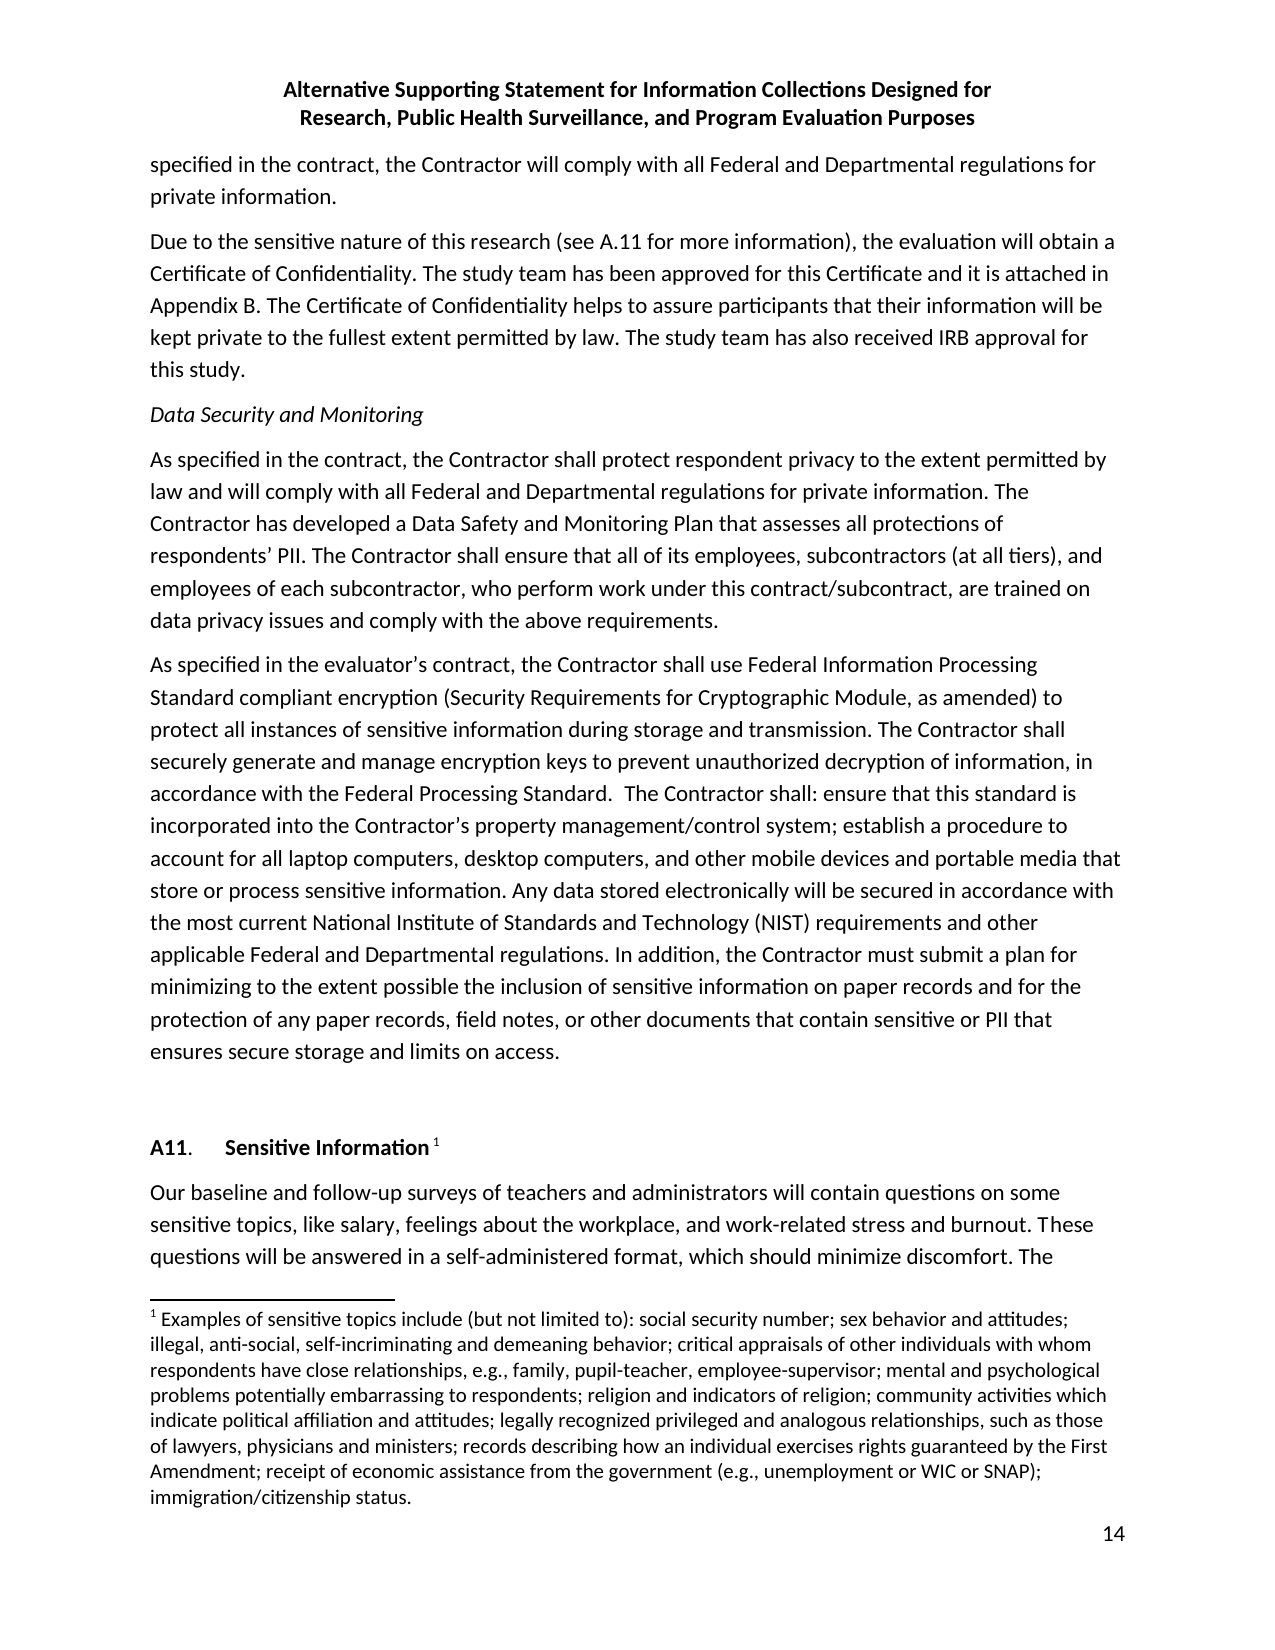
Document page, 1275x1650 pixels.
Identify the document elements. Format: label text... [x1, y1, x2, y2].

text As specified in the evaluator’s contract, the Contractor shall use Federal Information Processing Standard compliant encryption (Security Requirements for Cryptographic Module, as amended) to protect all instances of sensitive information during storage and transmission. The Contractor shall securely generate and manage encryption keys to prevent unauthorized decryption of information, in accordance with the Federal Processing Standard. The Contractor shall: ensure that this standard is incorporated into the Contractor’s property management/control system; establish a procedure to account for all laptop computers, desktop computers, and other mobile devices and portable media that store or process sensitive information. Any data stored electronically will be secured in accordance with the most current National Institute of Standards and Technology (NIST) requirements and other applicable Federal and Departmental regulations. In addition, the Contractor must submit a plan for minimizing to the extent possible the inclusion of sensitive information on paper records and for the protection of any paper records, field notes, or other documents that contain sensitive or PII that ensures secure storage and limits on access. [150, 651, 1125, 1065]
text A11. Sensitive Information [150, 1133, 1125, 1161]
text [150, 1178, 1125, 1271]
text As specified in the contract, the Contractor shall protect respondent privacy to the extent permitted by law and will comply with all Federal and Departmental regulations for private information. The Contractor has developed a Data Safety and Monitoring Plan that assesses all protections of respondents’ PII. The Contractor shall ensure that all of its employees, subcontractors (at all tiers), and employees of each subcontractor, who perform work under this contract/subcontract, are trained on data privacy issues and comply with the above requirements. [150, 445, 1125, 634]
text Due to the sensitive nature of this research (see A.11 for more information), the evaluation will obtain a Certificate of Confidentiality. The study team has been approved for this Certificate and it is attached in Appendix B. The Certificate of Confidentiality helps to assure participants that their information will be kept private to the fullest extent permitted by law. The study team has also received IRB approval for this study. [150, 227, 1125, 384]
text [150, 150, 1125, 210]
text Data Security and Monitoring [150, 400, 1125, 428]
